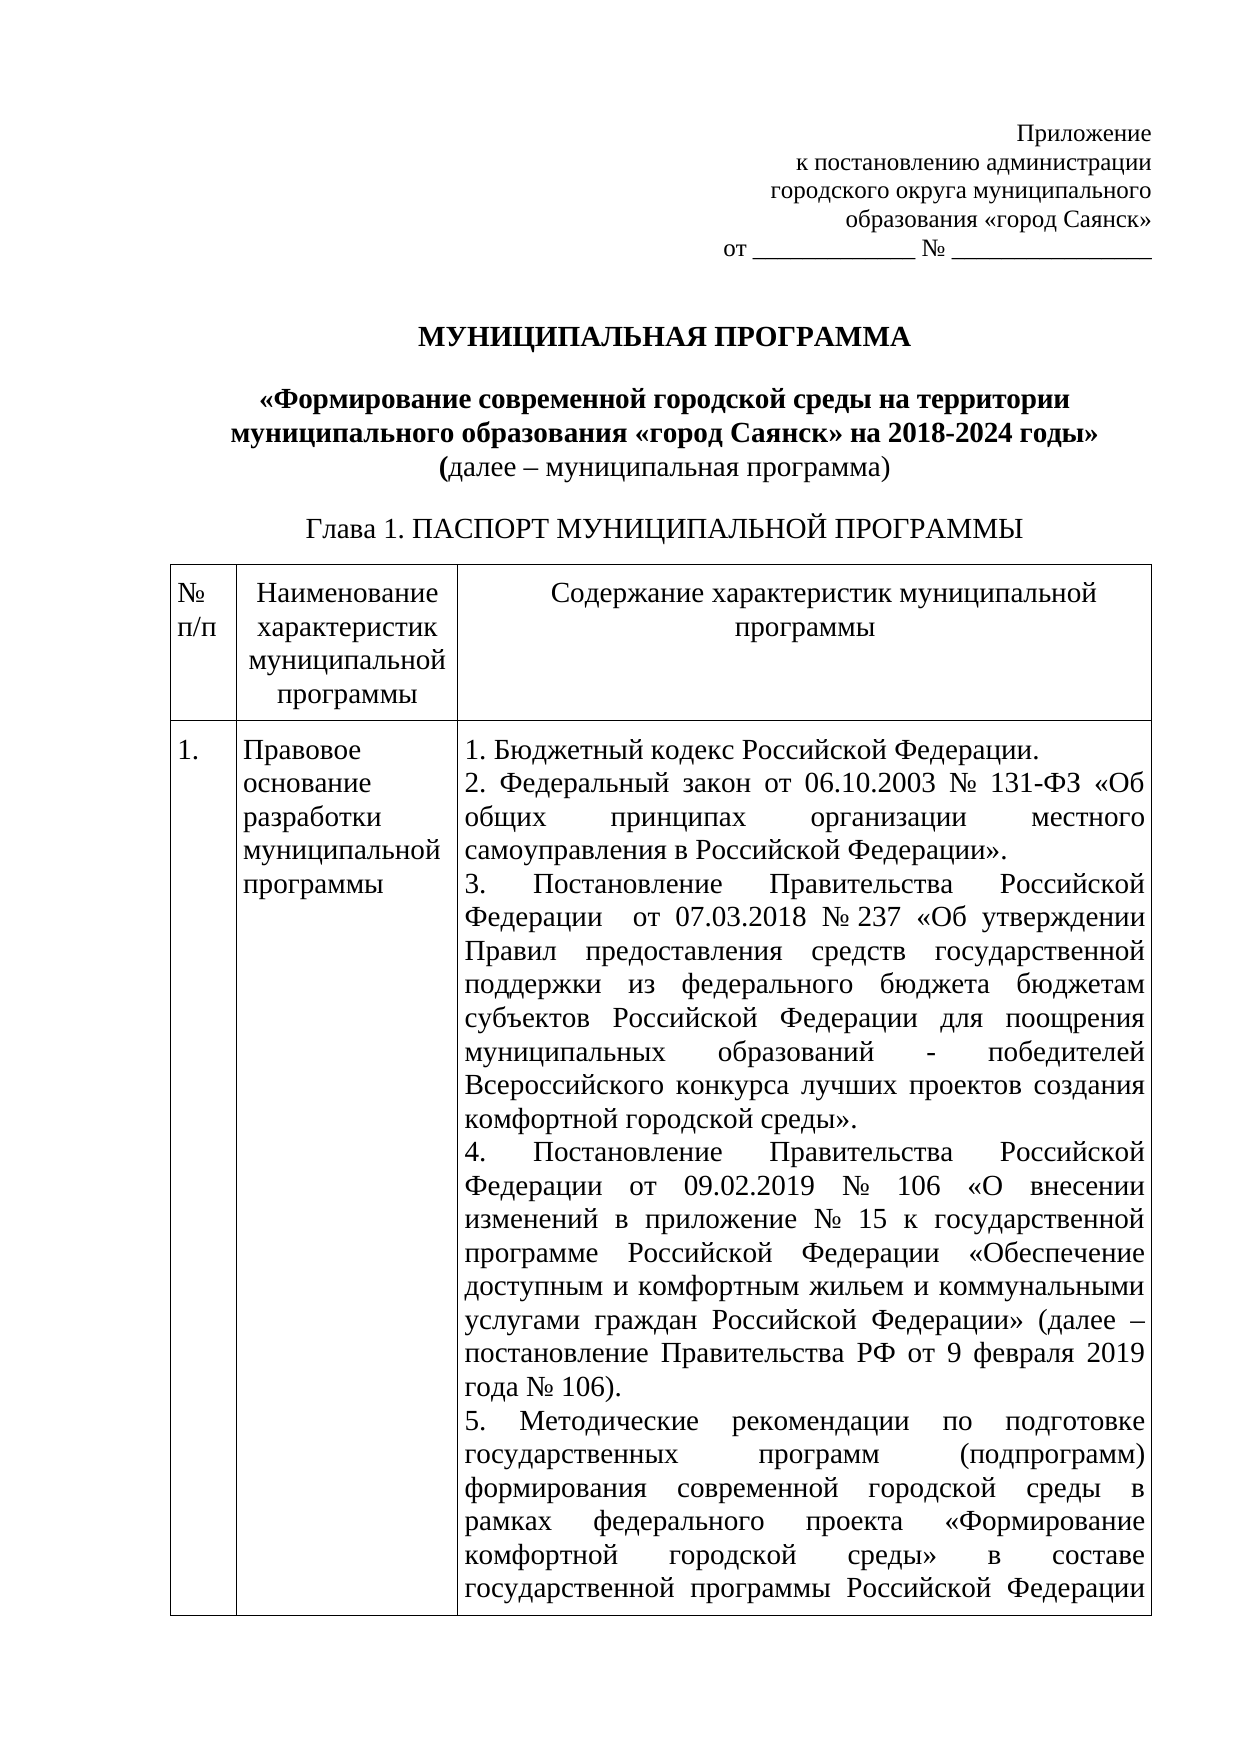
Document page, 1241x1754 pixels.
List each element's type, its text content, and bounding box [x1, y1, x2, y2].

text образования «город Саянск» [177, 204, 1152, 233]
text к постановлению администрации [693, 147, 1152, 176]
text Приложение [693, 118, 1152, 147]
table_cell 1. [171, 721, 236, 1614]
text (далее – муниципальная программа) [177, 449, 1152, 482]
text МУНИЦИПАЛЬНАЯ ПРОГРАММА [177, 319, 1152, 353]
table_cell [458, 721, 1151, 1614]
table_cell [237, 721, 457, 1614]
table_header Наименование характеристик муниципальной программы [237, 565, 457, 720]
title от _____________ № ________________ [177, 233, 1152, 262]
text городского округа муниципального [693, 176, 1152, 204]
table_header № п/п [171, 565, 236, 720]
table_header Содержание характеристик муниципальной программы [458, 565, 1151, 720]
text Глава 1. ПАСПОРТ МУНИЦИПАЛЬНОЙ ПРОГРАММЫ [177, 511, 1152, 544]
text «Формирование современной городской среды на территории муниципального образования «город Саянск» на 2018-2024 годы» [177, 382, 1152, 449]
